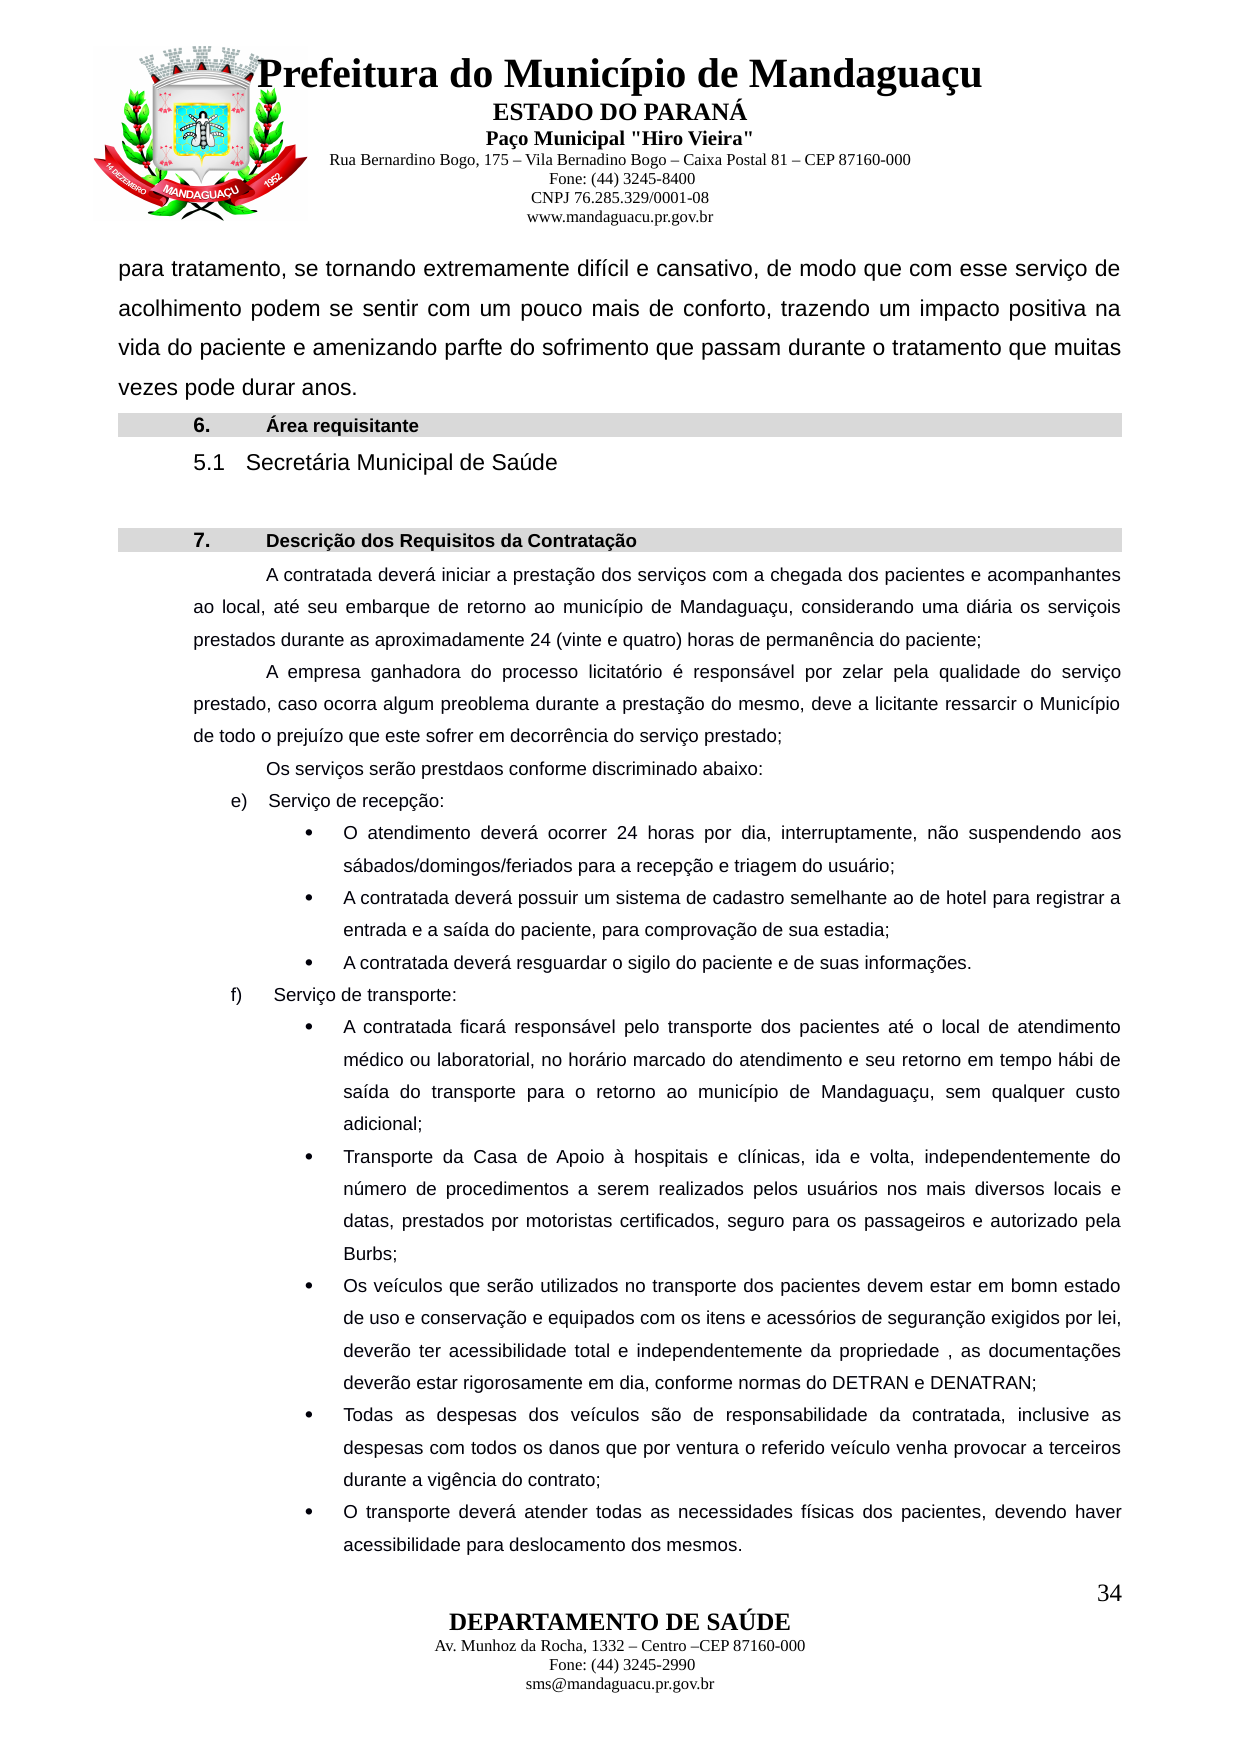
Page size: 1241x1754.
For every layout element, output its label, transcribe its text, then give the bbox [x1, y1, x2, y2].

list A contratada deverá resguardar o sigilo do paciente e de suas informações. [306, 951, 1122, 973]
list Os serviços serão prestdaos conforme discriminado abaixo: [193, 757, 1122, 779]
list Secretária Municipal de Saúde [193, 449, 1122, 475]
subtitle Descrição dos Requisitos da Contratação [118, 528, 1122, 552]
list A contratada deverá possuir um sistema de cadastro semelhante ao de hotel para registrar a entrada e a saída do paciente, para comprovação de sua estadia; [306, 887, 1122, 941]
list O transporte deverá atender todas as necessidades físicas dos pacientes, devendo haver acessibilidade para deslocamento dos mesmos. [306, 1501, 1122, 1555]
list A empresa ganhadora do processo licitatório é responsável por zelar pela qualidade do serviço prestado, caso ocorra algum preoblema durante a prestação do mesmo, deve a licitante ressarcir o Município de todo o prejuízo que este sofrer em decorrência do serviço prestado; [193, 661, 1122, 747]
list Serviço de recepção: [231, 790, 1122, 811]
list Todas as despesas dos veículos são de responsabilidade da contratada, inclusive as despesas com todos os danos que por ventura o referido veículo venha provocar a terceiros durante a vigência do contrato; [306, 1404, 1122, 1490]
list A contratada ficará responsável pelo transporte dos pacientes até o local de atendimento médico ou laboratorial, no horário marcado do atendimento e seu retorno em tempo hábi de saída do transporte para o retorno ao município de Mandaguaçu, sem qualquer custo adicional; [306, 1016, 1122, 1135]
list O atendimento deverá ocorrer 24 horas por dia, interruptamente, não suspendendo aos sábados/domingos/feriados para a recepção e triagem do usuário; [306, 822, 1122, 876]
list Serviço de transporte: [231, 984, 1122, 1006]
list Os veículos que serão utilizados no transporte dos pacientes devem estar em bomn estado de uso e conservação e equipados com os itens e acessórios de seguranção exigidos por lei, deverão ter acessibilidade total e independentemente da propriedade , as documentações deverão estar rigorosamente em dia, conforme normas do DETRAN e DENATRAN; [306, 1275, 1122, 1393]
list Transporte da Casa de Apoio à hospitais e clínicas, ida e volta, independentemente do número de procedimentos a serem realizados pelos usuários nos mais diversos locais e datas, prestados por motoristas certificados, seguro para os passageiros e autorizado pela Burbs; [306, 1146, 1122, 1264]
list A contratada deverá iniciar a prestação dos serviços com a chegada dos pacientes e acompanhantes ao local, até seu embarque de retorno ao município de Mandaguaçu, considerando uma diária os serviçois prestados durante as aproximadamente 24 (vinte e quatro) horas de permanência do paciente; [193, 564, 1122, 650]
picture [93, 46, 308, 221]
subtitle Área requisitante [118, 413, 1122, 437]
